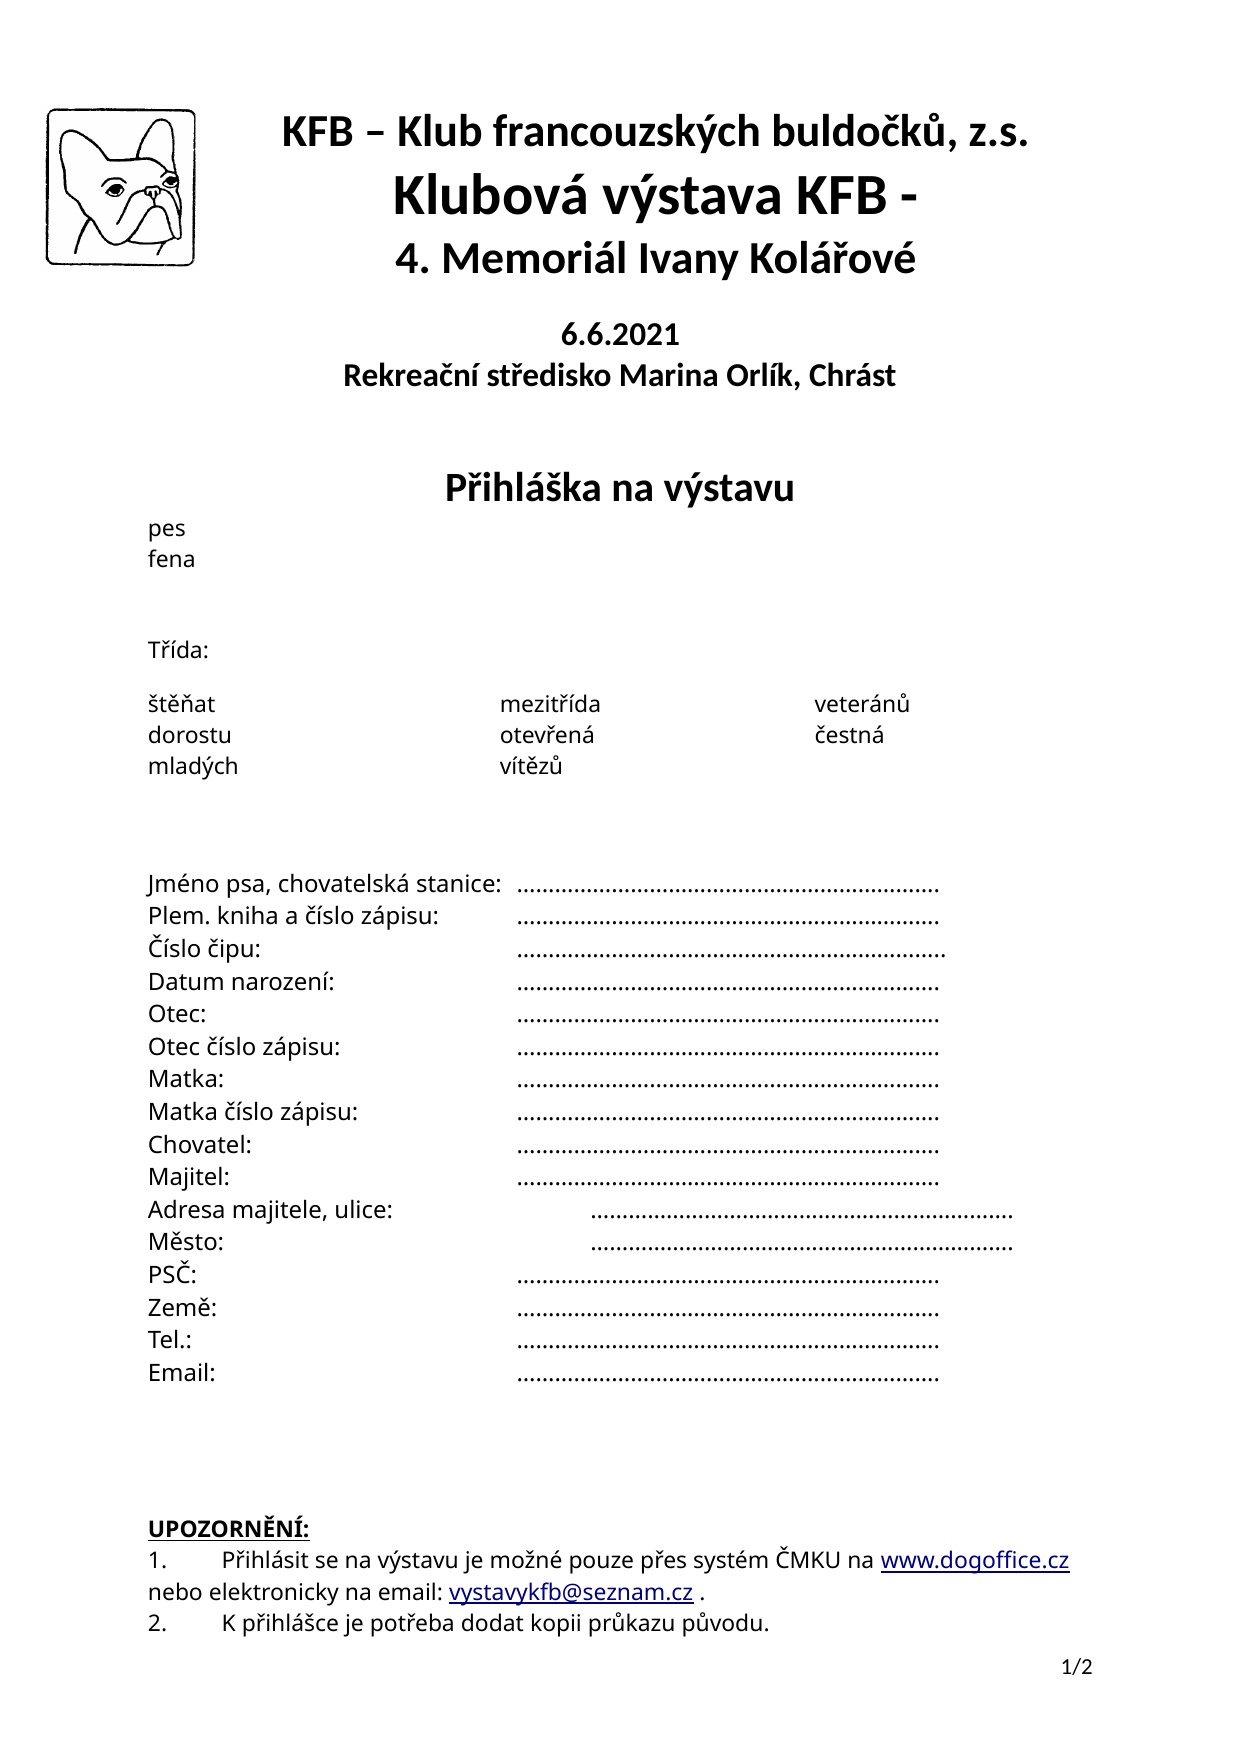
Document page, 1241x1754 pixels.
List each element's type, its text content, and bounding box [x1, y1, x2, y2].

text Otec: …………………………………………………………. [148, 997, 1092, 1029]
text veteránů [814, 688, 1092, 719]
text Země: …………………………………………………………. [148, 1290, 1092, 1323]
text Email: …………………………………………………………. [148, 1356, 1092, 1388]
text Plem. kniha a číslo zápisu: …………………………………………………………. [148, 899, 1092, 932]
text Matka: …………………………………………………………. [148, 1062, 1092, 1095]
text mezitřída [499, 688, 741, 719]
text Matka číslo zápisu: …………………………………………………………. [148, 1095, 1092, 1127]
text Rekreační středisko Marina Orlík, Chrást [148, 354, 1092, 395]
text Majitel: …………………………………………………………. [148, 1160, 1092, 1193]
text Přihláška na výstavu [148, 461, 1092, 512]
text otevřená [499, 719, 741, 750]
text UPOZORNĚNÍ: [148, 1513, 1092, 1544]
text Chovatel: …………………………………………………………. [148, 1127, 1092, 1160]
list Přihlásit se na výstavu je možné pouze přes systém ČMKU na www.dogoffice.cz nebo elektronicky na email: vystavykfb@seznam.cz . [148, 1544, 1092, 1607]
text 6.6.2021 [148, 313, 1092, 354]
text Adresa majitele, ulice: …………………………………………………………. [148, 1193, 1092, 1225]
text štěňat [148, 688, 426, 719]
list K přihlášce je potřeba dodat kopii průkazu původu. [148, 1607, 1092, 1638]
text Klubová výstava KFB - [201, 158, 1092, 229]
text Číslo čipu: ………………………………………………………….. [148, 932, 1092, 964]
text Město: …………………………………………………………. [148, 1225, 1092, 1258]
text Jméno psa, chovatelská stanice: …………………………………………………………. [148, 867, 1092, 899]
text Tel.: …………………………………………………………. [148, 1323, 1092, 1356]
text mladých [148, 750, 426, 781]
text dorostu [148, 719, 426, 750]
text 4. Memoriál Ivany Kolářové [148, 229, 1092, 285]
text Otec číslo zápisu: …………………………………………………………. [148, 1029, 1092, 1062]
text vítězů [499, 750, 741, 781]
text pes [148, 512, 1092, 543]
text fena [148, 543, 1092, 574]
text čestná [814, 719, 1092, 750]
text Datum narození: …………………………………………………………. [148, 964, 1092, 997]
text Třída: [148, 634, 1092, 665]
text PSČ: …………………………………………………………. [148, 1258, 1092, 1290]
text KFB – Klub francouzských buldočků, z.s. [148, 102, 1092, 158]
